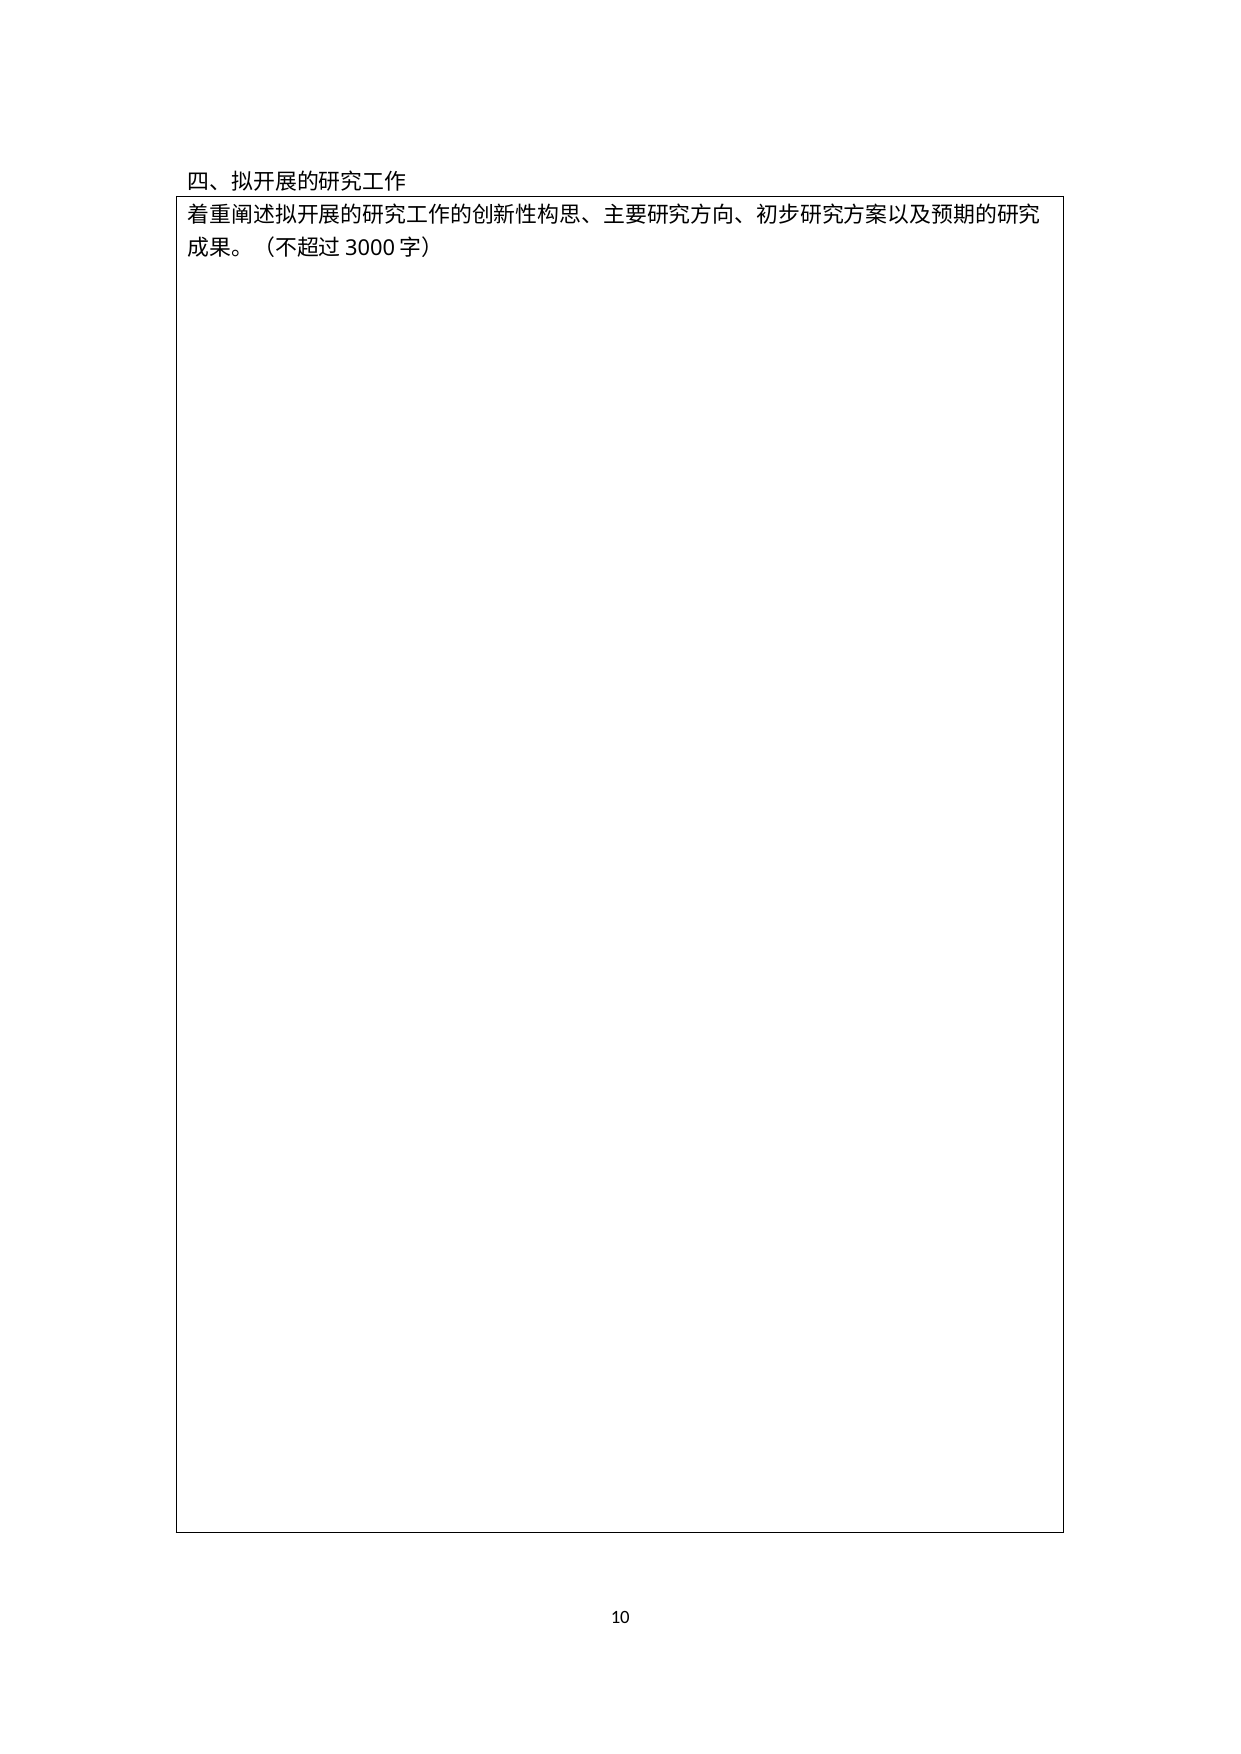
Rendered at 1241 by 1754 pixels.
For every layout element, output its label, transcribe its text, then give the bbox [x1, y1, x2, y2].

table_header 四、拟开展的研究工作 [176, 162, 1064, 196]
table_cell 着重阐述拟开展的研究工作的创新性构思、主要研究方向、初步研究方案以及预期的研究成果。（不超过3000字） [177, 197, 1063, 1532]
